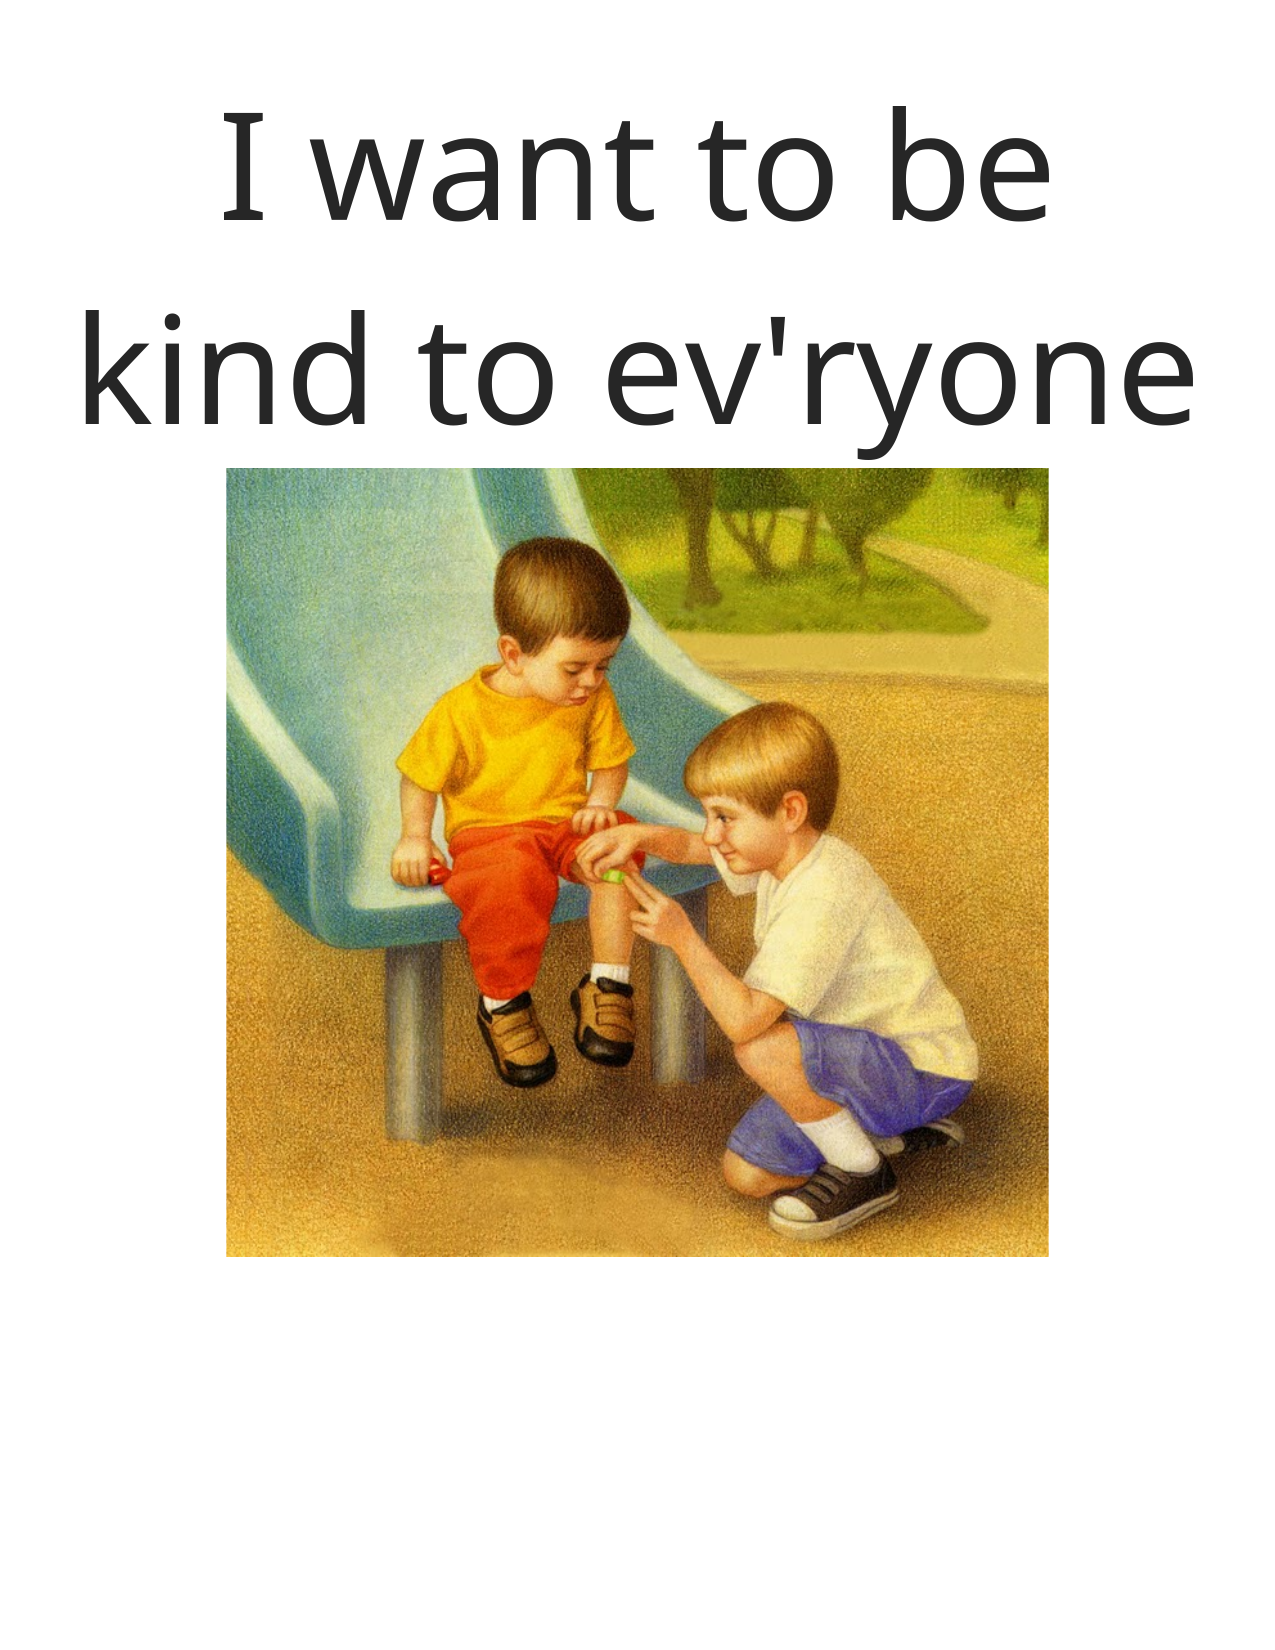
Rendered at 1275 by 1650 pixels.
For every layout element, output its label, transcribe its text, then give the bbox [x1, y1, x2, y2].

text I want to be kind to ev'ryone [60, 60, 1215, 468]
picture [226, 468, 1049, 1257]
